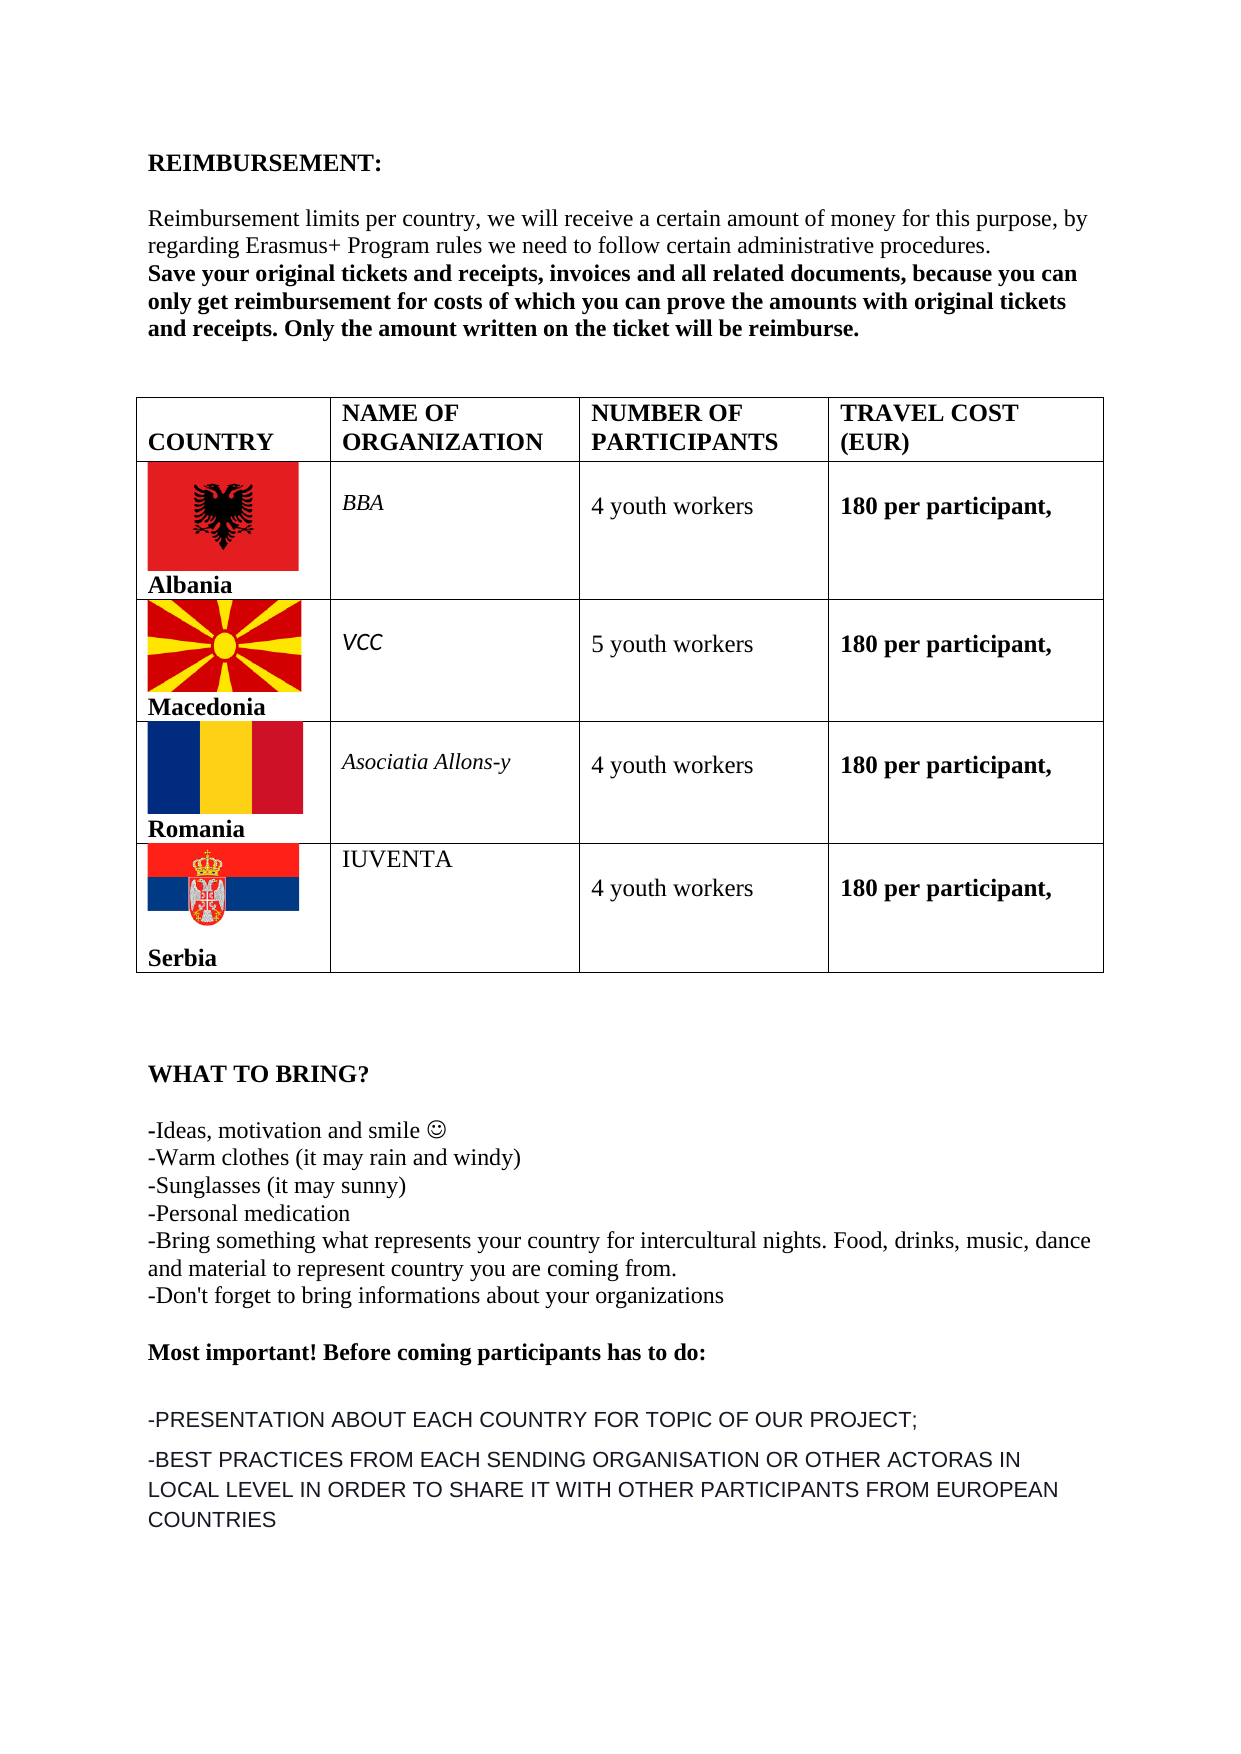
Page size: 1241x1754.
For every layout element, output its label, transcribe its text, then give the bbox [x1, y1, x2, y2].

table_cell Asociatia Allons-y [331, 722, 579, 843]
table_header TRAVEL COST (EUR) [829, 398, 1103, 461]
table_header COUNTRY [137, 398, 330, 461]
table_cell Romania [137, 722, 330, 843]
text -Personal medication [148, 1199, 1093, 1226]
text Reimbursement limits per country, we will receive a certain amount of money for this purpose, by regarding Erasmus+ Program rules we need to follow certain administrative procedures. [148, 204, 1093, 259]
text Most important! Before coming participants has to do: [148, 1338, 1093, 1365]
picture [147, 462, 299, 571]
table_cell 4 youth workers [580, 462, 828, 599]
text -Warm clothes (it may rain and windy) [148, 1143, 1093, 1171]
table_header NUMBER OF PARTICIPANTS [580, 398, 828, 461]
text -PRESENTATION ABOUT EACH COUNTRY FOR TOPIC OF OUR PROJECT; [148, 1402, 1093, 1433]
table_cell 180 per participant, [829, 722, 1103, 843]
text -Ideas, motivation and smile [148, 1116, 1093, 1143]
text Save your original tickets and receipts, invoices and all related documents, because you can only get reimbursement for costs of which you can prove the amounts with original tickets and receipts. Only the amount written on the ticket will be reimburse. [148, 259, 1093, 342]
text REIMBURSEMENT: [148, 148, 1093, 176]
table_cell Macedonia [137, 600, 330, 721]
table_cell 4 youth workers [580, 844, 828, 972]
table_cell IUVENTA [331, 844, 579, 972]
table_cell Albania [137, 462, 330, 599]
table_header NAME OF ORGANIZATION [331, 398, 579, 461]
text -Bring something what represents your country for intercultural nights. Food, drinks, music, dance and material to represent country you are coming from. [148, 1226, 1093, 1281]
text -BEST PRACTICES FROM EACH SENDING ORGANISATION OR OTHER ACTORAS IN LOCAL LEVEL IN ORDER TO SHARE IT WITH OTHER PARTICIPANTS FROM EUROPEAN COUNTRIES [148, 1442, 1093, 1533]
table_cell Serbia [137, 844, 330, 972]
table_cell 180 per participant, [829, 600, 1103, 721]
table_cell BBA [331, 462, 579, 599]
text -Don't forget to bring informations about your organizations [148, 1281, 1093, 1309]
picture [147, 721, 304, 814]
table_cell 180 per participant, [829, 462, 1103, 599]
table_cell 180 per participant, [829, 844, 1103, 972]
table_cell 5 youth workers [580, 600, 828, 721]
picture [147, 843, 300, 944]
text -Sunglasses (it may sunny) [148, 1171, 1093, 1199]
table_cell VCC [331, 600, 579, 721]
text WHAT TO BRING? [148, 1059, 1093, 1088]
picture [147, 600, 302, 692]
table_cell 4 youth workers [580, 722, 828, 843]
